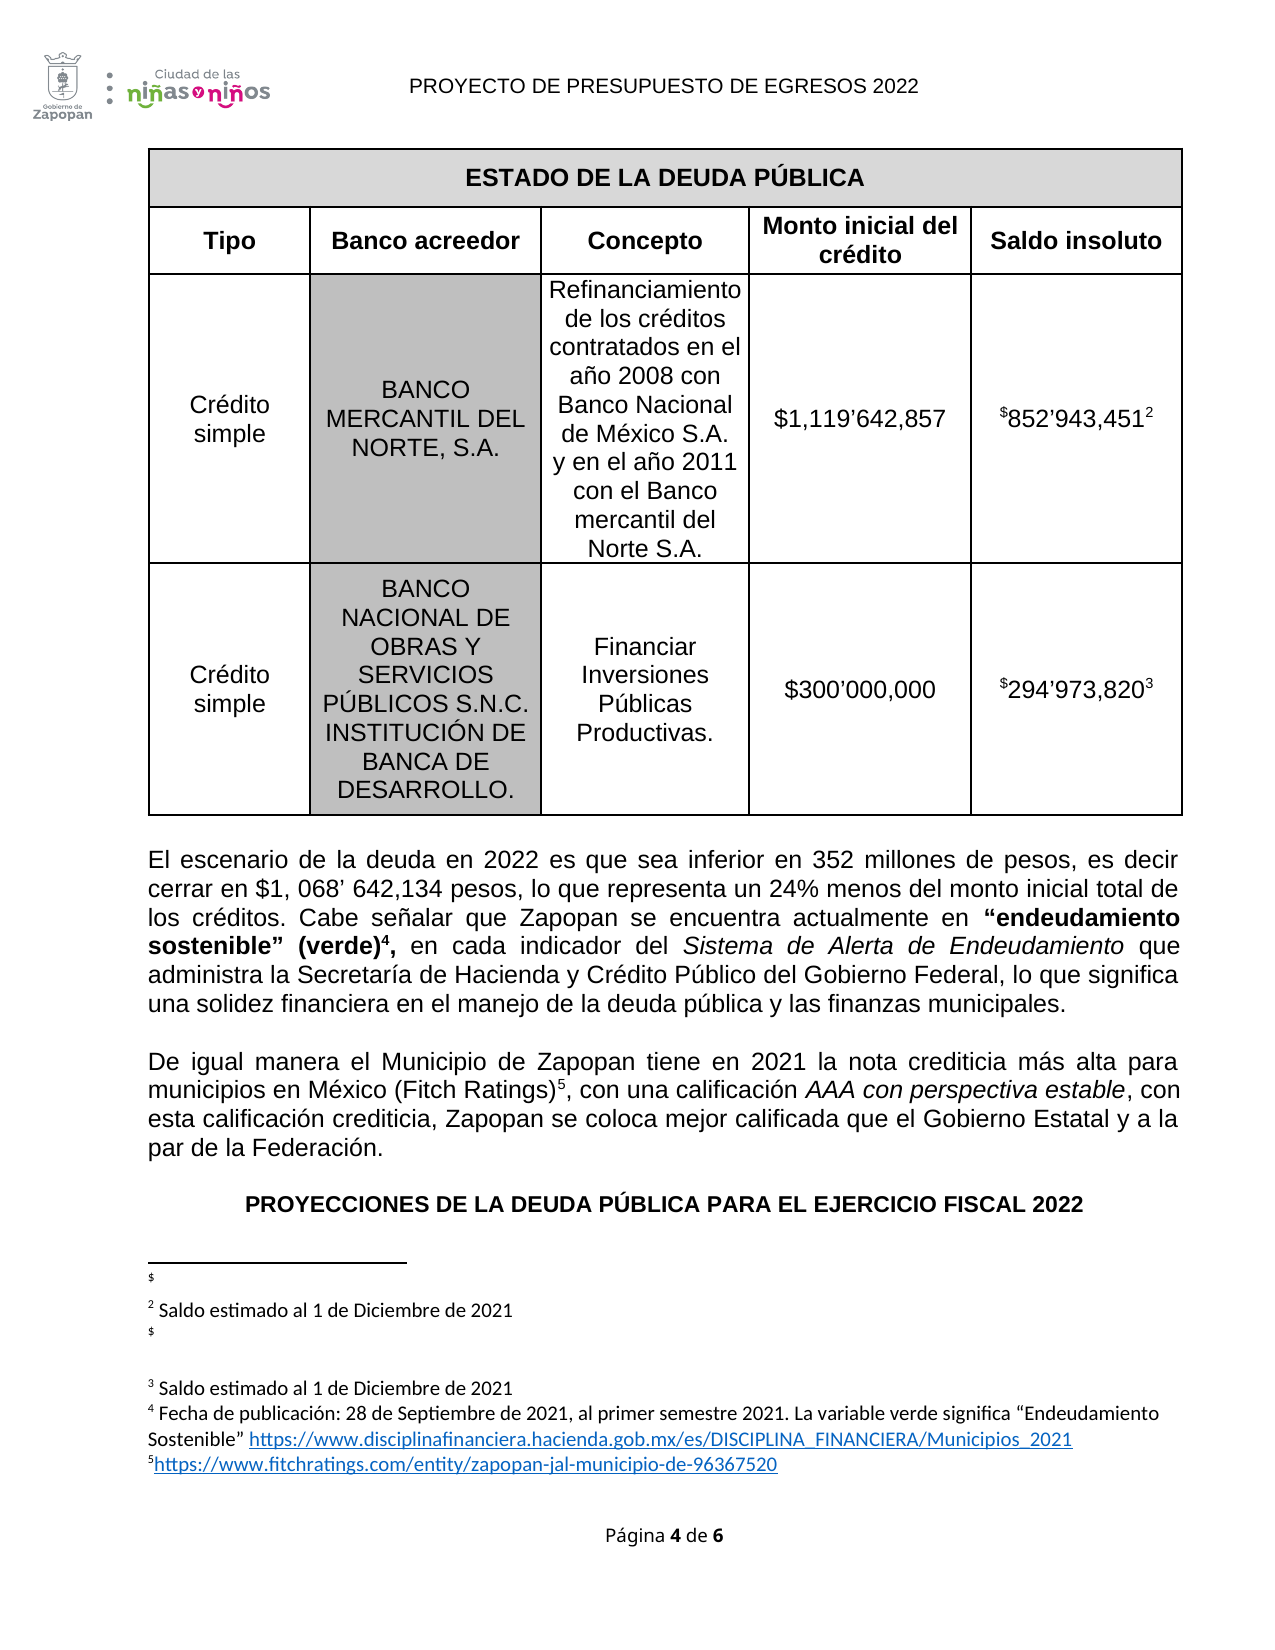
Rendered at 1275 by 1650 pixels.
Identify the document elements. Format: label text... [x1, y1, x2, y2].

table_cell BANCO MERCANTIL DEL NORTE, S.A. [311, 275, 540, 562]
table_cell Concepto [542, 208, 748, 273]
table_cell Banco acreedor [311, 208, 540, 273]
table_cell Tipo [150, 208, 309, 273]
table_cell $294’973,820 [972, 564, 1181, 814]
table_cell BANCO NACIONAL DE OBRAS Y SERVICIOS PÚBLICOS S.N.C. INSTITUCIÓN DE BANCA DE DESARROLLO. [311, 564, 540, 814]
table_header ESTADO DE LA DEUDA PÚBLICA [150, 150, 1181, 206]
table_cell Financiar Inversiones Públicas Productivas. [542, 564, 748, 814]
table_cell $852’943,451 [972, 275, 1181, 562]
text De igual manera el Municipio de Zapopan tiene en 2021 la nota crediticia más alta para municipios en México (Fitch Ratings), con una calificación AAA con perspectiva estable, con esta calificación crediticia, Zapopan se coloca mejor calificada que el Gobierno Estatal y a la par de la Federación. [148, 1047, 1181, 1162]
picture [28, 51, 325, 122]
table_cell $300’000,000 [750, 564, 970, 814]
text El escenario de la deuda en 2022 es que sea inferior en 352 millones de pesos, es decir cerrar en $1, 068’ 642,134 pesos, lo que representa un 24% menos del monto inicial total de los créditos. Cabe señalar que Zapopan se encuentra actualmente en “endeudamiento sostenible” (verde), en cada indicador del Sistema de Alerta de Endeudamiento que administra la Secretaría de Hacienda y Crédito Público del Gobierno Federal, lo que significa una solidez financiera en el manejo de la deuda pública y las finanzas municipales. [148, 845, 1181, 1018]
table_cell Crédito simple [150, 564, 309, 814]
table_cell $1,119’642,857 [750, 275, 970, 562]
text PROYECCIONES DE LA DEUDA PÚBLICA PARA EL EJERCICIO FISCAL 2022 [148, 1191, 1181, 1217]
table_cell Monto inicial del crédito [750, 208, 970, 273]
table_cell Refinanciamiento de los créditos contratados en el año 2008 con Banco Nacional de México S.A. y en el año 2011 con el Banco mercantil del Norte S.A. [542, 275, 748, 562]
table_cell Saldo insoluto [972, 208, 1181, 273]
table_cell Crédito simple [150, 275, 309, 562]
